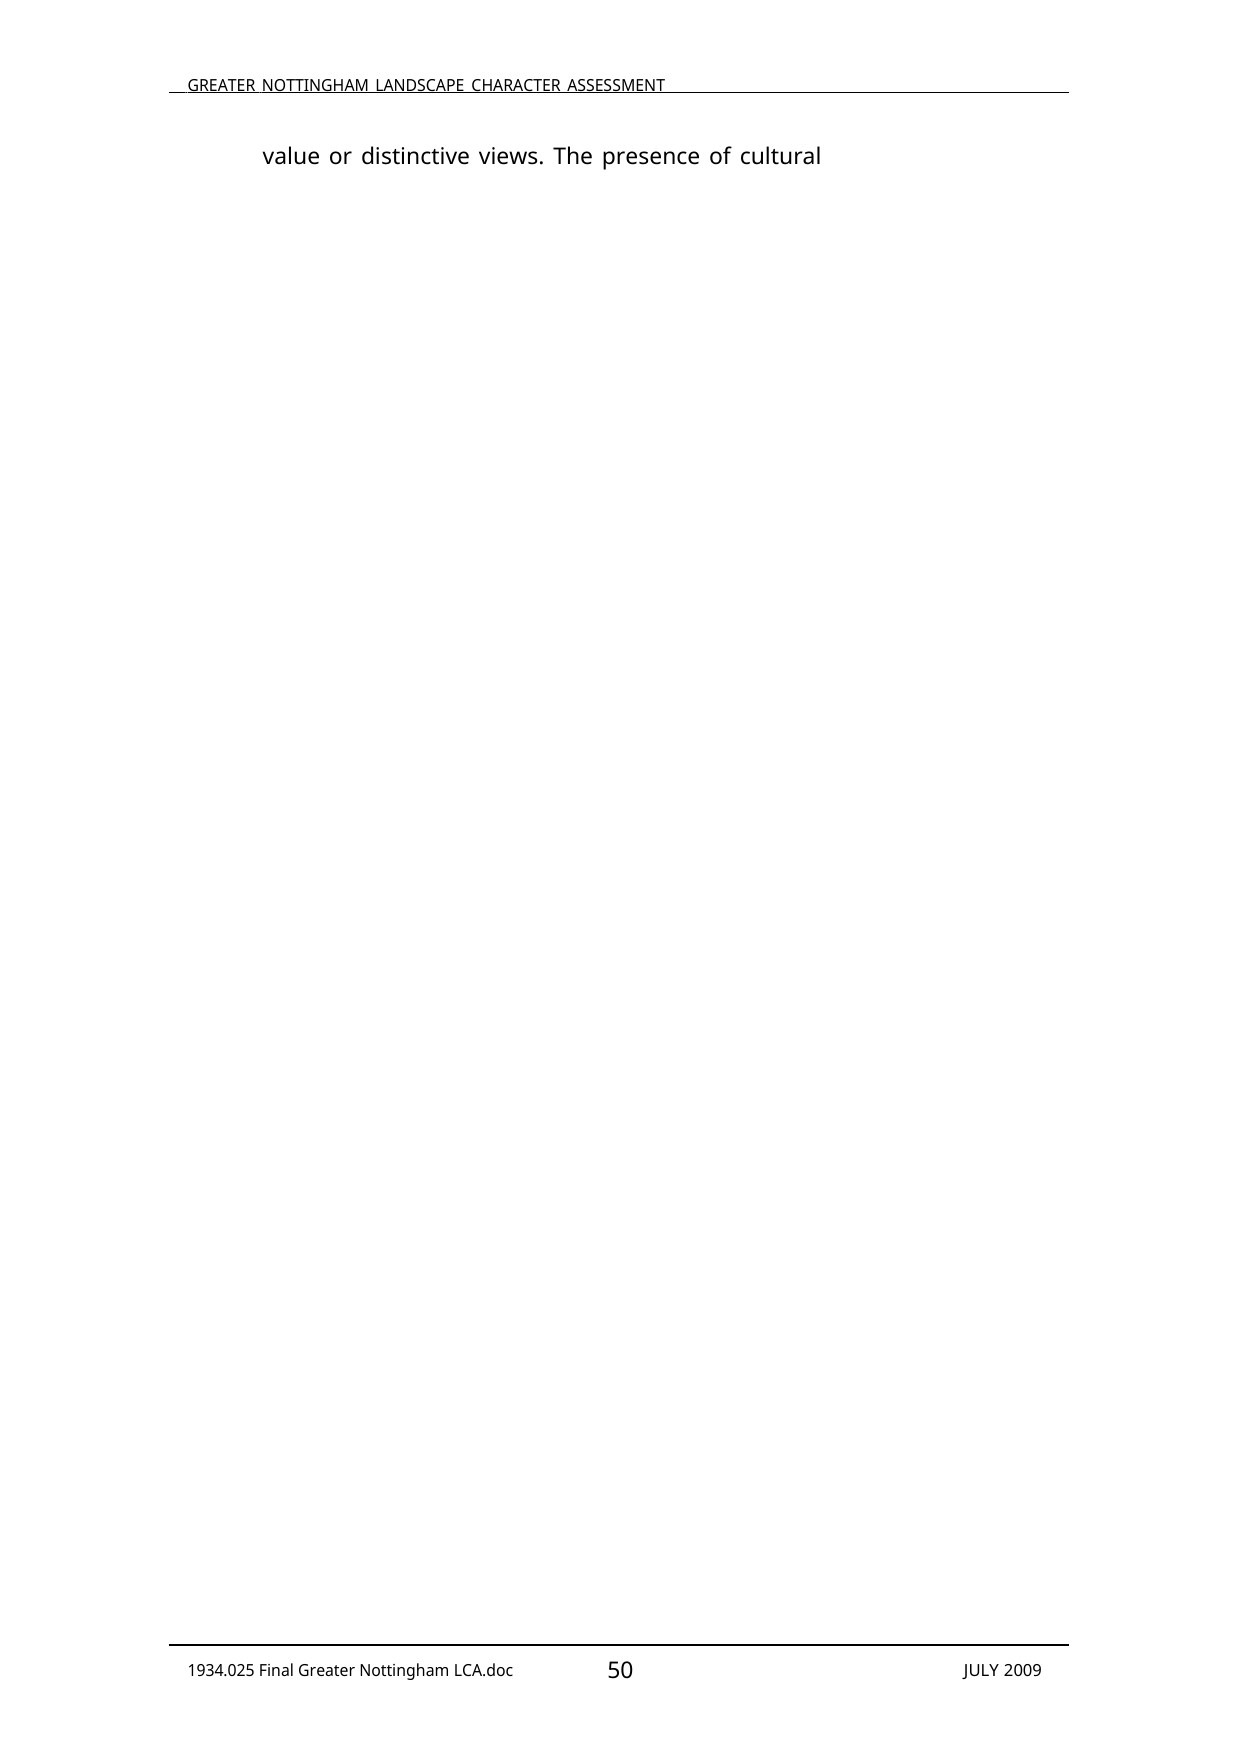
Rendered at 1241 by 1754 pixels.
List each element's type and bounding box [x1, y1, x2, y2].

list [187, 139, 1054, 171]
